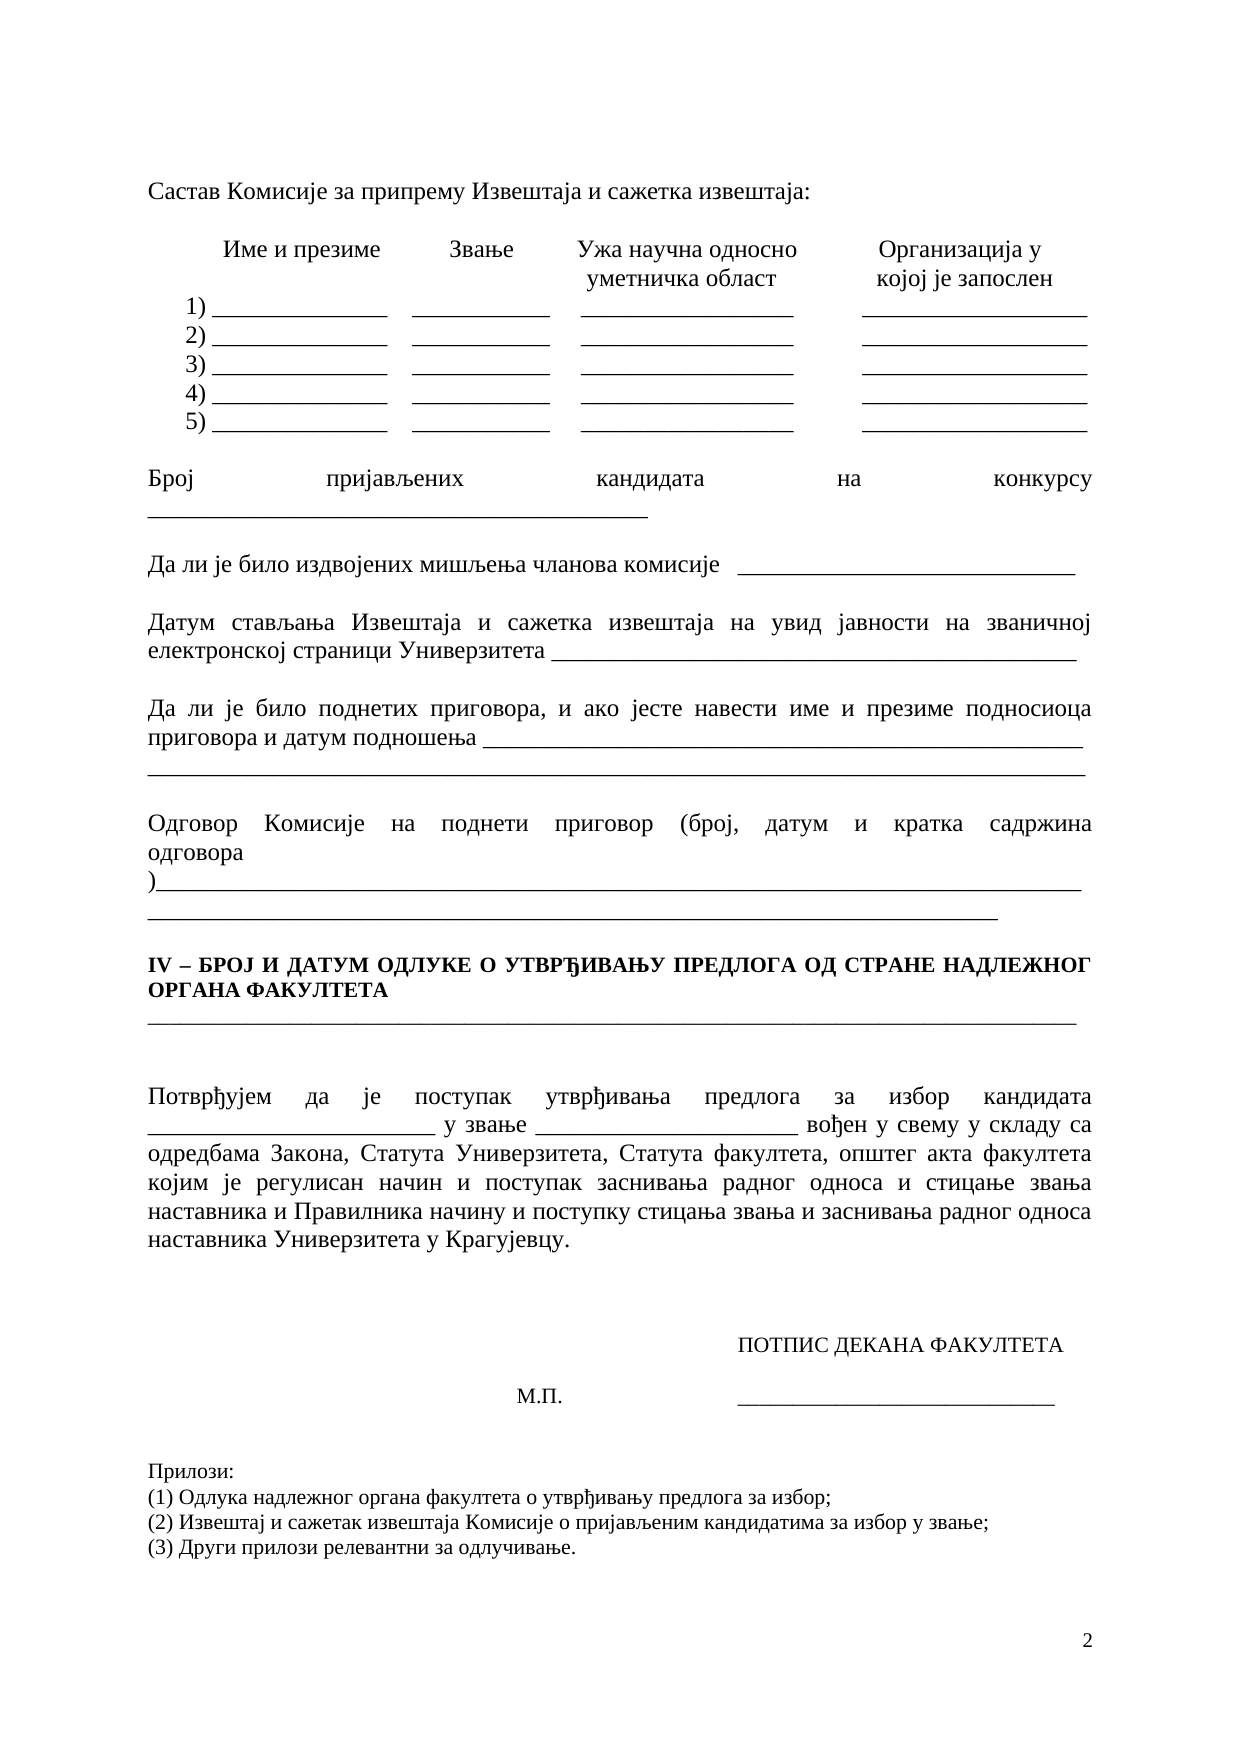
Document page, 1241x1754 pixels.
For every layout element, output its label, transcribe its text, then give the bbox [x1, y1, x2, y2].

text Да ли је било издвојених мишљења чланова комисије ___________________________ [148, 549, 1093, 578]
text Датум стављања Извештаја и сажетка извештаја на увид јавности на званичној електронској страници Универзитета __________________________________________ [148, 607, 1093, 664]
text IV – БРОЈ И ДАТУМ ОДЛУКЕ О УТВРЂИВАЊУ ПРЕДЛОГА ОД СТРАНЕ НАДЛЕЖНОГ ОРГАНА ФАКУЛТЕТА [148, 952, 1093, 1002]
text Састав Комисије за припрему Извештаја и сажетка извештаја: [148, 176, 1093, 205]
text ПОТПИС ДЕКАНА ФАКУЛТЕТА [148, 1332, 1093, 1358]
text (1) Одлука надлежног органа факултета о утврђивању предлога за избор; [148, 1484, 1093, 1509]
text Да ли је било поднетих приговора, и ако јесте навести име и презиме подносиоца приговора и датум подношења ________________________________________________ [148, 693, 1093, 751]
text _____________________________________________________________________________________ [148, 1002, 1093, 1027]
text Прилози: [148, 1458, 1093, 1484]
text ___________________________________________________________________________ [148, 751, 1093, 779]
text (2) Извештај и сажетак извештаја Комисије о пријављеним кандидатима за избор у звање; [148, 1509, 1093, 1534]
text Потврђујем да је поступак утврђивања предлога за избор кандидата _______________________ у звање _____________________ вођен у свему у складу са одредбама Закона, Статута Универзитета, Статута факултета, општег акта факултета којим је регулисан начин и поступак заснивања радног односа и стицање звања наставника и Правилника начину и поступку стицања звања и заснивања радног односа наставника Универзитета у Крагујевцу. [148, 1081, 1093, 1253]
text 1) ______________ ___________ _________________ __________________ [148, 291, 1093, 320]
text М.П. _____________________________ [148, 1383, 1093, 1408]
text 5) ______________ ___________ _________________ __________________ [148, 406, 1093, 435]
text 4) ______________ ___________ _________________ __________________ [148, 378, 1093, 406]
text Одговор Комисије на поднети приговор (број, датум и кратка садржина одговора)______________________________________________________________________________________________________________________________________________ [148, 808, 1093, 923]
text Број пријављених кандидата на конкурсу ________________________________________ [148, 463, 1093, 521]
text уметничка област којој је запослен [148, 263, 1093, 291]
text Име и презиме Звање Ужа научна односно Организација у [148, 234, 1093, 263]
text 2) ______________ ___________ _________________ __________________ [148, 320, 1093, 349]
text 3) ______________ ___________ _________________ __________________ [148, 349, 1093, 378]
text (3) Други прилози релевантни за одлучивање. [148, 1534, 1093, 1559]
